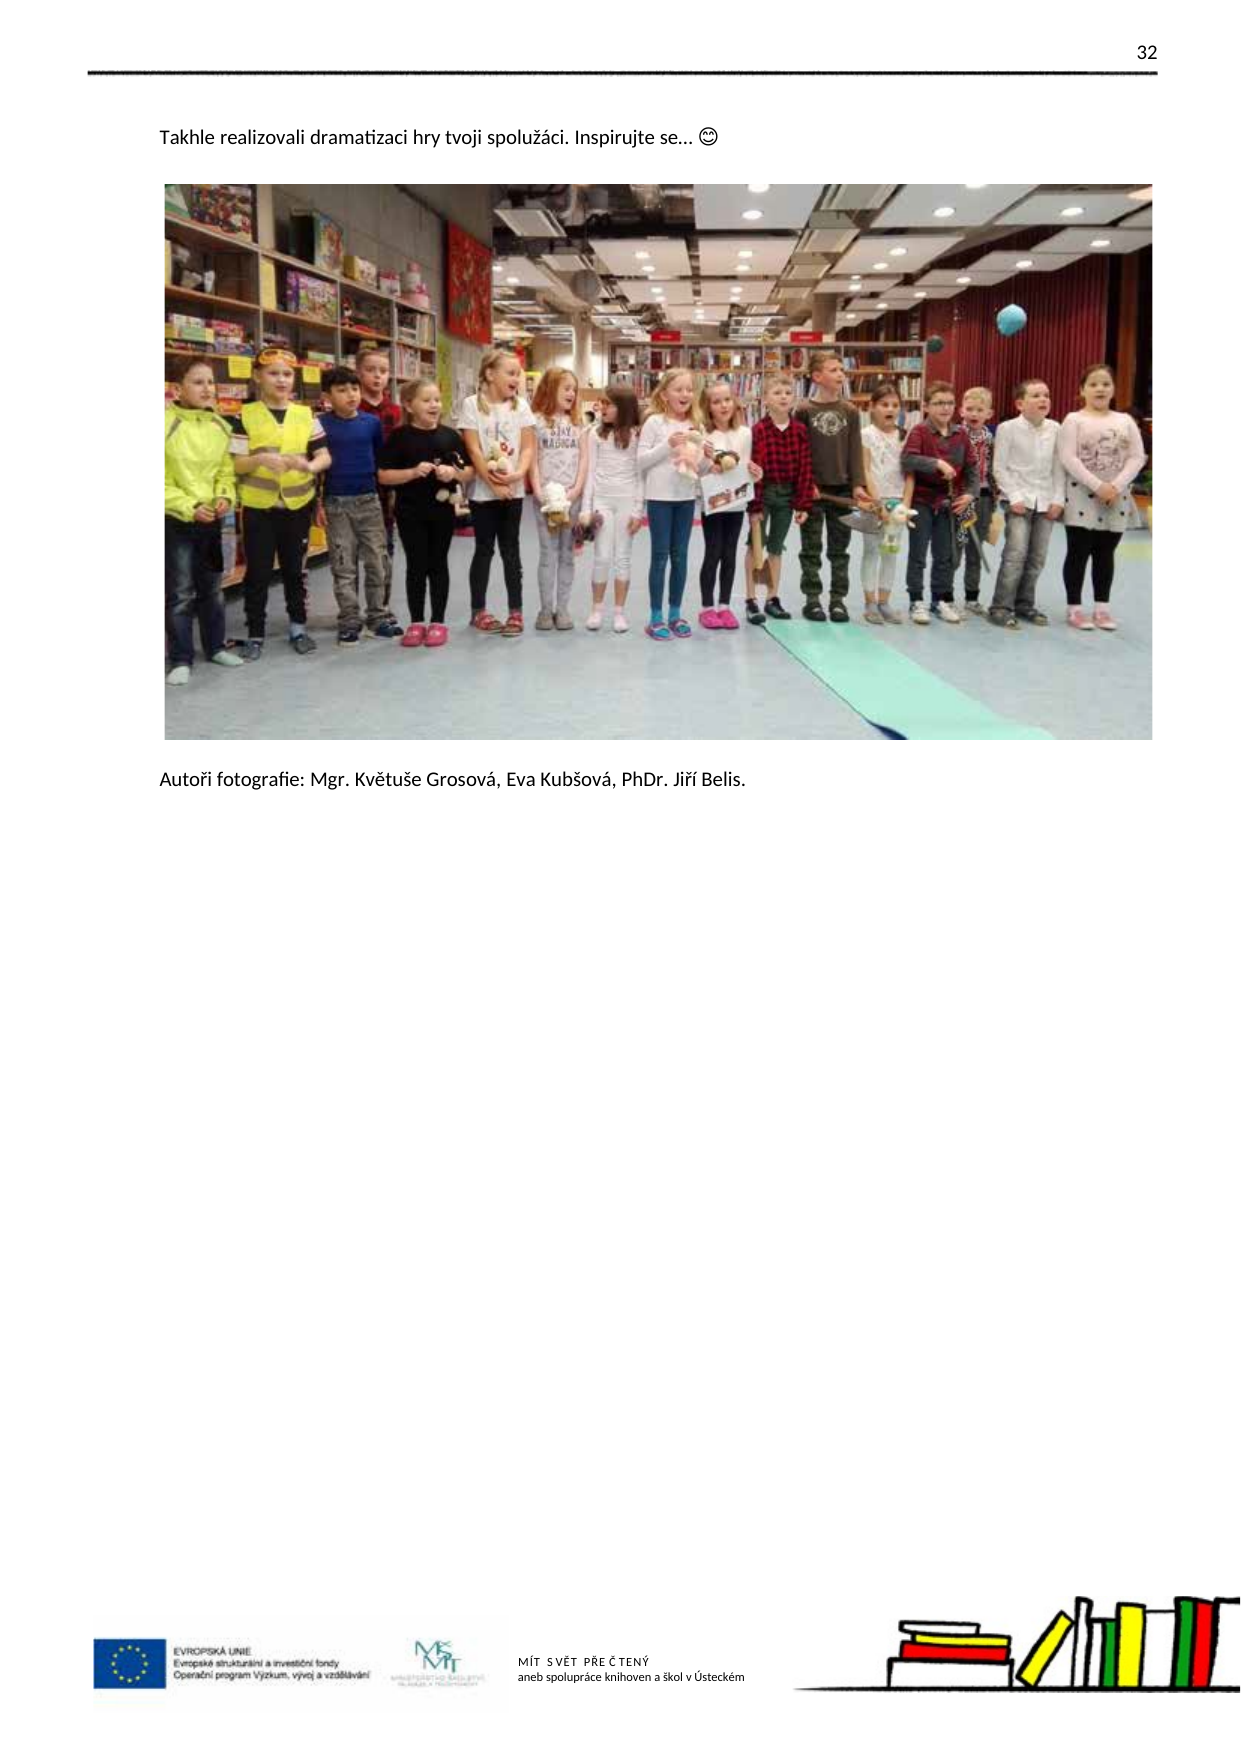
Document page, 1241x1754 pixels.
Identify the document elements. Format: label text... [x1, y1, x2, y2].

text Autoři fotografie: Mgr. Květuše Grosová, Eva Kubšová, PhDr. Jiří Belis. [159, 767, 1167, 792]
picture [792, 1596, 1241, 1693]
picture [93, 1615, 509, 1713]
text Takhle realizovali dramatizaci hry tvoji spolužáci. Inspirujte se… 😊 [159, 124, 1167, 149]
picture [87, 70, 1158, 77]
picture [164, 184, 1153, 740]
